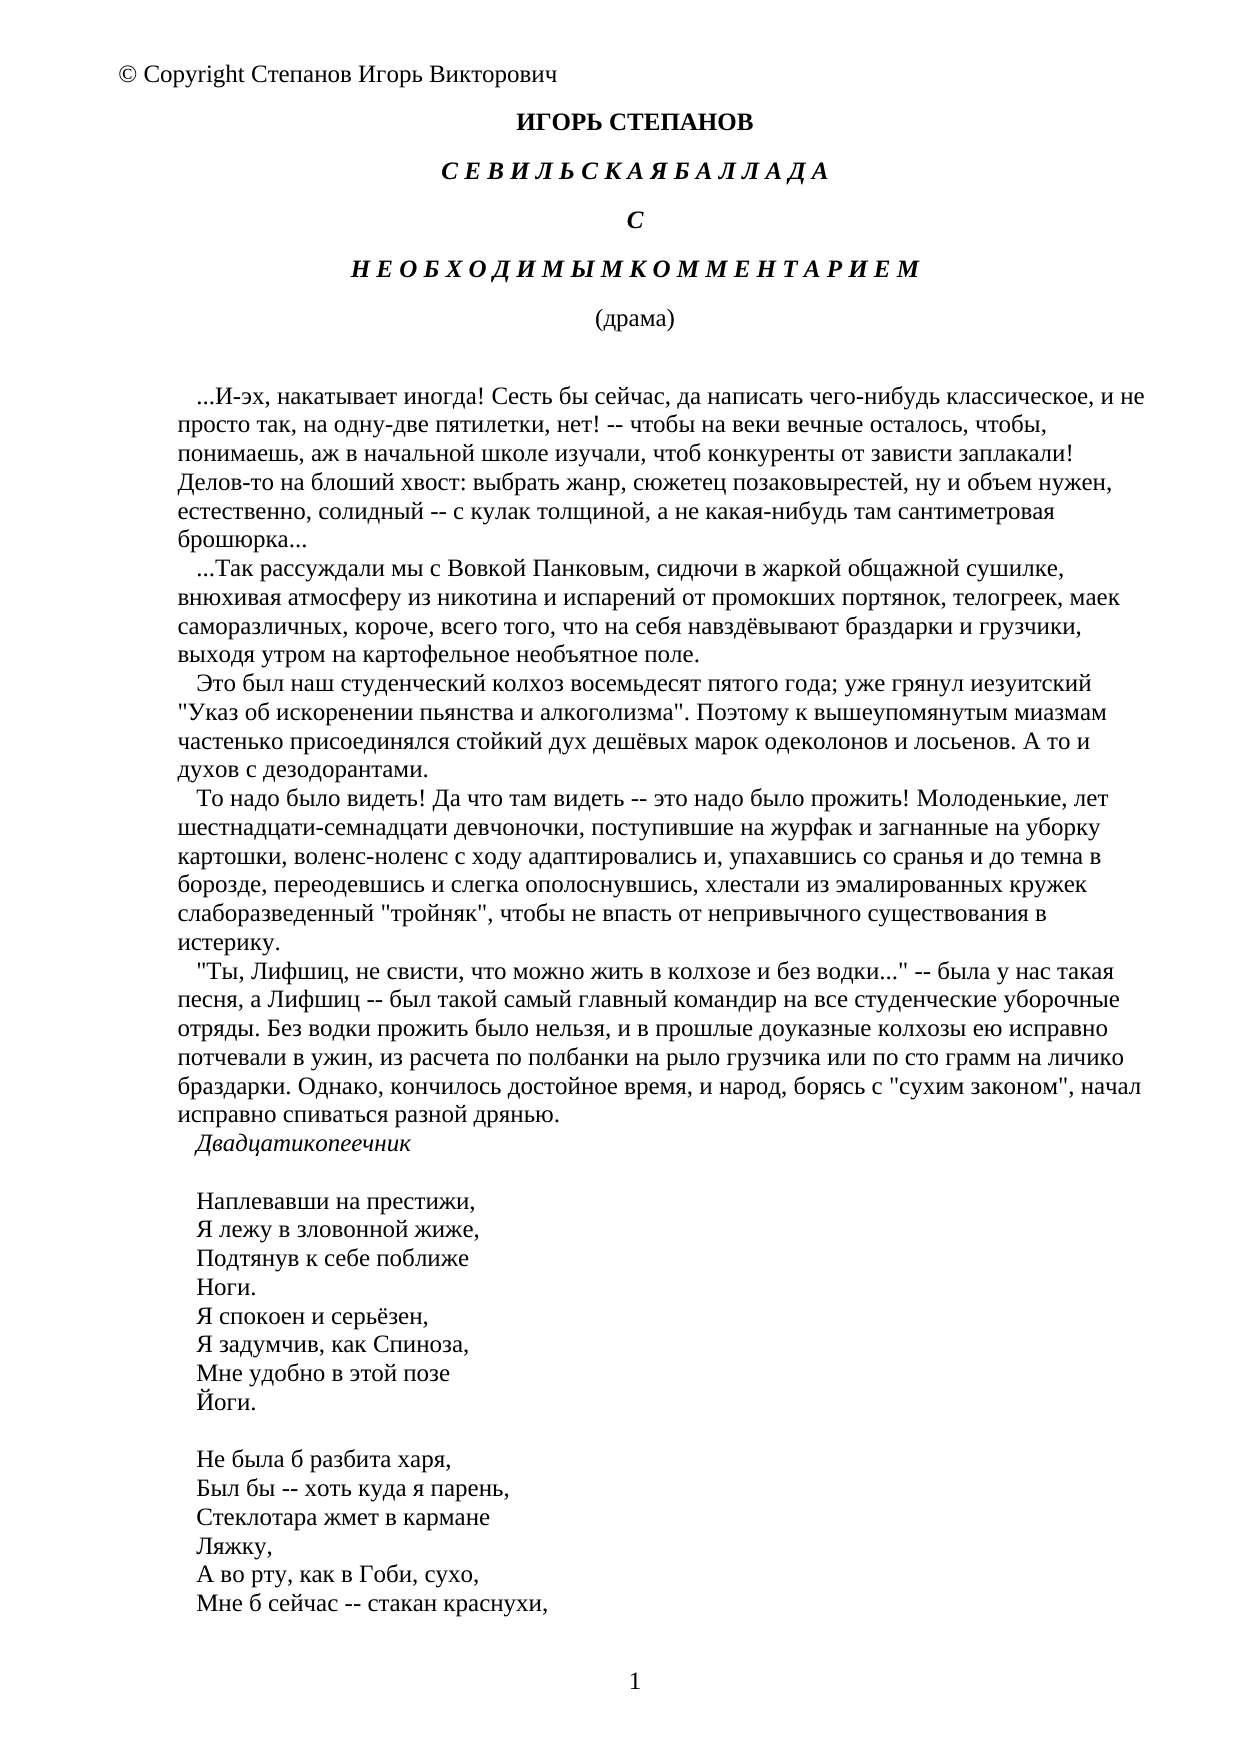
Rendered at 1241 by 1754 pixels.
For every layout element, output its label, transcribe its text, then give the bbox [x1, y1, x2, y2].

text Двадцатикопеечник [177, 1128, 1152, 1157]
text То надо было видеть! Да что там видеть -- это надо было прожить! Молоденькие, лет шестнадцати-семнадцати девчоночки, поступившие на журфак и загнанные на уборку картошки, воленс-ноленс с ходу адаптировались и, упахавшись со сранья и до темна в борозде, переодевшись и слегка ополоснувшись, хлестали из эмалированных кружек слаборазведенный "тройняк", чтобы не впасть от непривычного существования в истерику. [177, 783, 1152, 956]
text Это был наш студенческий колхоз восемьдесят пятого года; уже грянул иезуитский "Указ об искоренении пьянства и алкоголизма". Поэтому к вышеупомянутым миазмам частенько присоединялся стойкий дух дешёвых марок одеколонов и лосьенов. А то и духов с дезодорантами. [177, 668, 1152, 783]
text Мне б сейчас -- стакан краснухи, [177, 1588, 1152, 1617]
text Я лежу в зловонной жиже, [177, 1214, 1152, 1243]
text Н Е О Б Х О Д И М Ы М К О М М Е Н Т А Р И Е М [118, 254, 1152, 283]
text Я спокоен и серьёзен, [177, 1301, 1152, 1329]
text Я задумчив, как Спиноза, [177, 1329, 1152, 1358]
text Ляжку, [177, 1531, 1152, 1559]
text С [118, 205, 1152, 233]
text Наплевавши на престижи, [177, 1186, 1152, 1214]
text Йоги. [177, 1387, 1152, 1416]
text ...Так рассуждали мы с Вовкой Панковым, сидючи в жаркой общажной сушилке, внюхивая атмосферу из никотина и испарений от промокших портянок, телогреек, маек саморазличных, короче, всего того, что на себя навздёвывают браздарки и грузчики, выходя утром на картофельное необъятное поле. [177, 553, 1152, 668]
text Стеклотара жмет в кармане [177, 1502, 1152, 1531]
text Ноги. [177, 1272, 1152, 1301]
text ИГОРЬ СТЕПАНОВ [118, 107, 1152, 135]
text ...И-эх, накатывает иногда! Сесть бы сейчас, да написать чего-нибудь классическое, и не просто так, на одну-две пятилетки, нет! -- чтобы на веки вечные осталось, чтобы, понимаешь, аж в начальной школе изучали, чтоб конкуренты от зависти заплакали! Делов-то на блоший хвост: выбрать жанр, сюжетец позаковырестей, ну и объем нужен, естественно, солидный -- с кулак толщиной, а не какая-нибудь там сантиметровая брошюрка... [177, 381, 1152, 553]
text "Ты, Лифшиц, не свисти, что можно жить в колхозе и без водки..." -- была у нас такая песня, а Лифшиц -- был такой самый главный командир на все студенческие уборочные отряды. Без водки прожить было нельзя, и в прошлые доуказные колхозы ею исправно потчевали в ужин, из расчета по полбанки на рыло грузчика или по сто грамм на личико браздарки. Однако, кончилось достойное время, и народ, борясь с "сухим законом", начал исправно спиваться разной дрянью. [177, 956, 1152, 1128]
text © Copyright Степанов Игорь Викторович [118, 59, 1152, 88]
text Подтянув к себе поближе [177, 1243, 1152, 1272]
text С Е В И Л Ь С К А Я Б А Л Л А Д А [118, 156, 1152, 184]
text (драма) [118, 303, 1152, 332]
text Не была б разбита харя, [177, 1444, 1152, 1473]
text Мне удобно в этой позе [177, 1358, 1152, 1387]
text Был бы -- хоть куда я парень, [177, 1473, 1152, 1502]
text А во рту, как в Гоби, сухо, [177, 1559, 1152, 1588]
